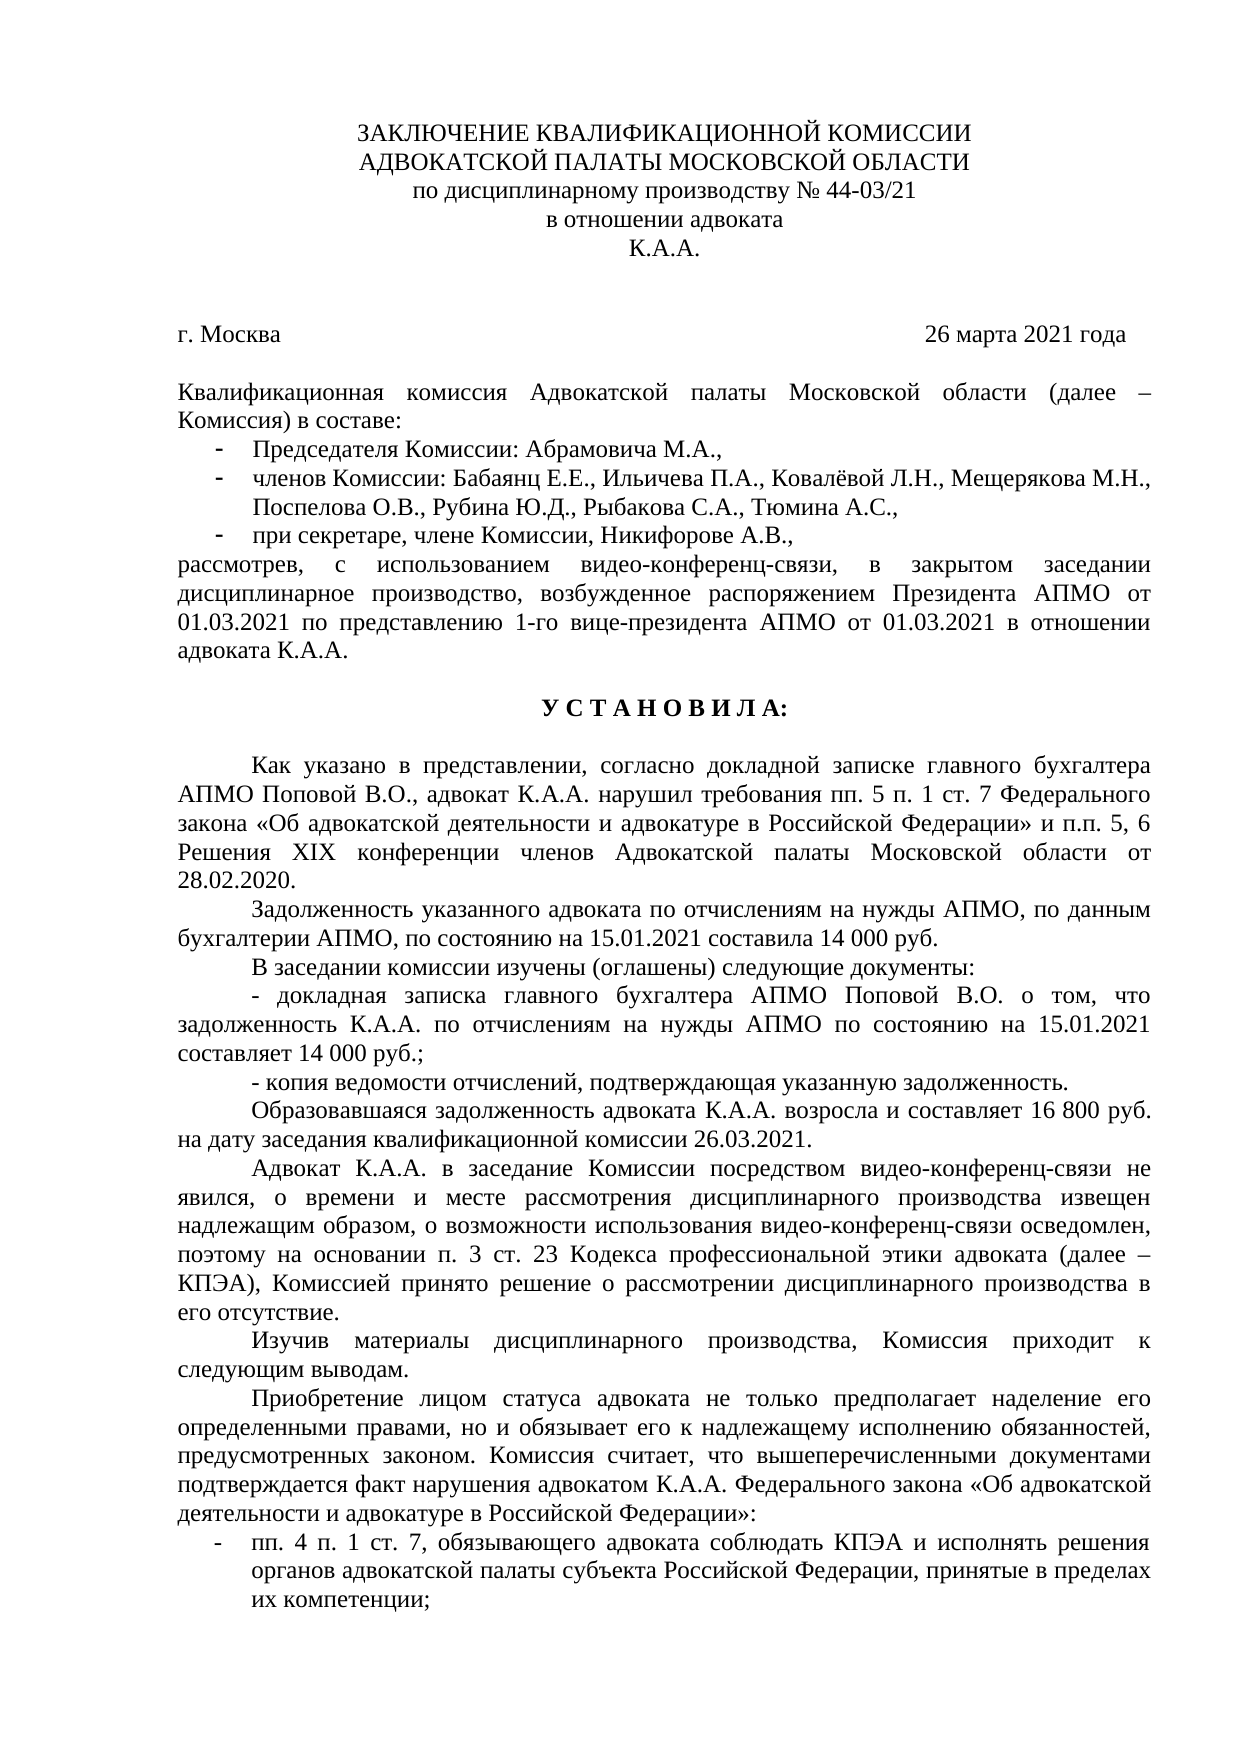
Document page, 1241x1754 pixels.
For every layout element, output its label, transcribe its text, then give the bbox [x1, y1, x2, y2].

text г. Москва 26 марта 2021 года [177, 319, 1152, 348]
text У С Т А Н О В И Л А: [177, 693, 1152, 722]
list при секретаре, члене Комиссии, Никифорове А.В., [215, 521, 1152, 549]
text - копия ведомости отчислений, подтверждающая указанную задолженность. [177, 1067, 1152, 1096]
text Задолженность указанного адвоката по отчислениям на нужды АПМО, по данным бухгалтерии АПМО, по состоянию на 15.01.2021 составила 14 000 руб. [177, 894, 1152, 952]
text Образовавшаяся задолженность адвоката К.А.А. возросла и составляет 16 800 руб. на дату заседания квалификационной комиссии 26.03.2021. [177, 1096, 1152, 1153]
text Изучив материалы дисциплинарного производства, Комиссия приходит к следующим выводам. [177, 1326, 1152, 1383]
text Адвокат К.А.А. в заседание Комиссии посредством видео-конференц-связи не явился, о времени и месте рассмотрения дисциплинарного производства извещен надлежащим образом, о возможности использования видео-конференц-связи осведомлен, поэтому на основании п. 3 ст. 23 Кодекса профессиональной этики адвоката (далее – КПЭА), Комиссией принято решение о рассмотрении дисциплинарного производства в его отсутствие. [177, 1153, 1152, 1326]
text Квалификационная комиссия Адвокатской палаты Московской области (далее – Комиссия) в составе: [177, 377, 1152, 434]
list Председателя Комиссии: Абрамовича М.А., [215, 434, 1152, 463]
text по дисциплинарному производству № 44-03/21 [177, 176, 1152, 204]
text В заседании комиссии изучены (оглашены) следующие документы: [177, 952, 1152, 981]
text - докладная записка главного бухгалтера АПМО Поповой В.О. о том, что задолженность К.А.А. по отчислениям на нужды АПМО по состоянию на 15.01.2021 составляет 14 000 руб.; [177, 981, 1152, 1067]
text Приобретение лицом статуса адвоката не только предполагает наделение его определенными правами, но и обязывает его к надлежащему исполнению обязанностей, предусмотренных законом. Комиссия считает, что вышеперечисленными документами подтверждается факт нарушения адвокатом К.А.А. Федерального закона «Об адвокатской деятельности и адвокатуре в Российской Федерации»: [177, 1383, 1152, 1527]
text рассмотрев, с использованием видео-конференц-связи, в закрытом заседании дисциплинарное производство, возбужденное распоряжением Президента АПМО от 01.03.2021 по представлению 1-го вице-президента АПМО от 01.03.2021 в отношении адвоката К.А.А. [177, 549, 1152, 664]
text Как указано в представлении, согласно докладной записке главного бухгалтера АПМО Поповой В.О., адвокат К.А.А. нарушил требования пп. 5 п. 1 ст. 7 Федерального закона «Об адвокатской деятельности и адвокатуре в Российской Федерации» и п.п. 5, 6 Решения XIX конференции членов Адвокатской палаты Московской области от 28.02.2020. [177, 751, 1152, 894]
text ЗАКЛЮЧЕНИЕ КВАЛИФИКАЦИОННОЙ КОМИССИИ [177, 118, 1152, 147]
list членов Комиссии: Бабаянц Е.Е., Ильичева П.А., Ковалёвой Л.Н., Мещерякова М.Н., Поспелова О.В., Рубина Ю.Д., Рыбакова С.А., Тюмина А.С., [215, 463, 1152, 521]
list пп. 4 п. 1 ст. 7, обязывающего адвоката соблюдать КПЭА и исполнять решения органов адвокатской палаты субъекта Российской Федерации, принятые в пределах их компетенции; [213, 1527, 1152, 1613]
text АДВОКАТСКОЙ ПАЛАТЫ МОСКОВСКОЙ ОБЛАСТИ [177, 147, 1152, 176]
text в отношении адвоката [177, 204, 1152, 233]
text К.А.А. [177, 233, 1152, 262]
